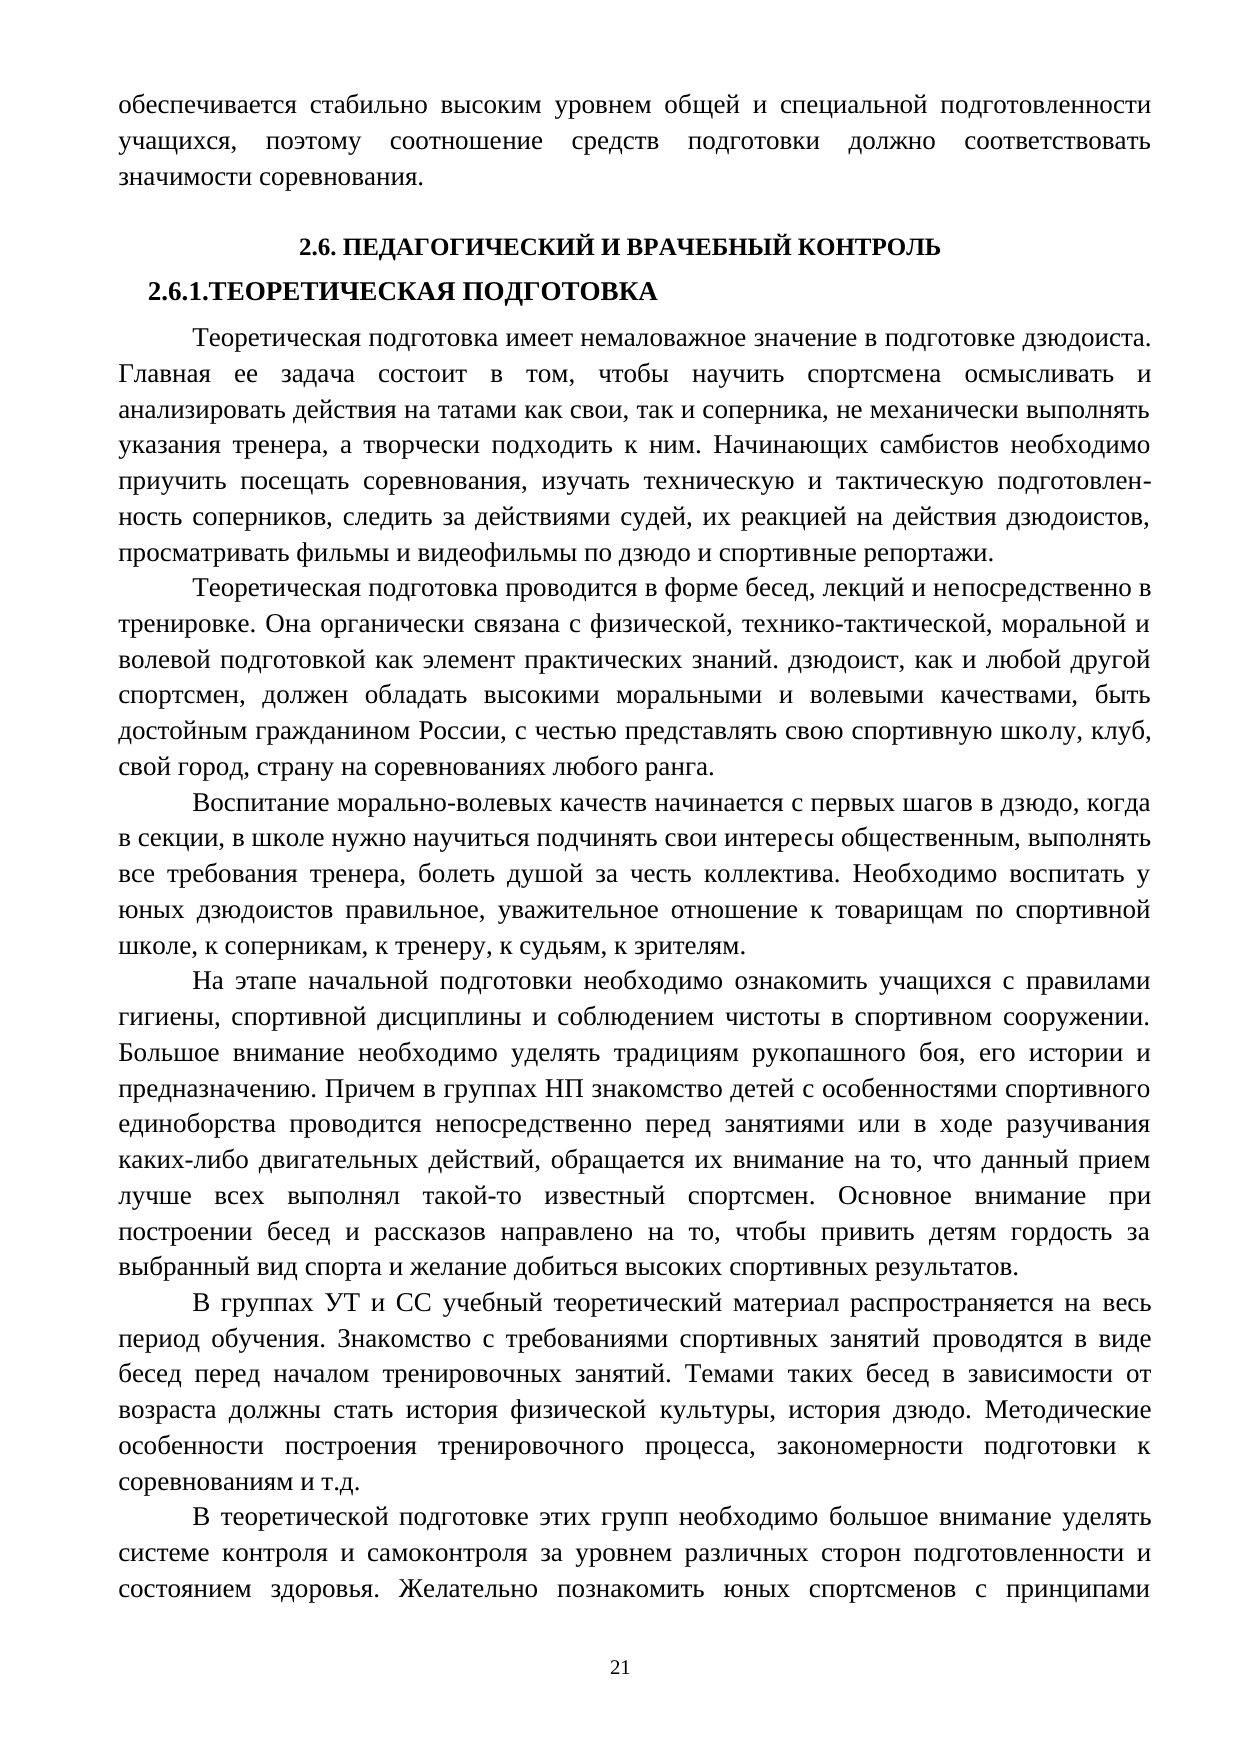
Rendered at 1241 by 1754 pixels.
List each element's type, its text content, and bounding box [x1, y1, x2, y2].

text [118, 1500, 1152, 1603]
text В группах УТ и СС учебный теоретический материал распространяется на весь период обучения. Знакомство с требованиями спортивных занятий проводятся в виде бесед перед началом тренировочных занятий. Темами таких бесед в зависимости от возраста должны стать история физической культуры, история дзюдо. Методические особенности построения тренировочного процесса, закономерности подготовки к соревнованиям и т.д. [118, 1286, 1152, 1496]
text Теоретическая подготовка проводится в форме бесед, лекций и непосредственно в тренировке. Она органически связана с физической, технико-тактической, моральной и волевой подготовкой как элемент практических знаний. дзюдоист, как и любой другой спортсмен, должен обладать высокими моральными и волевыми качествами, быть достойным гражданином России, с честью представлять свою спортивную школу, клуб, свой город, страну на соревнованиях любого ранга. [118, 571, 1152, 781]
text 2.6. ПЕДАГОГИЧЕСКИЙ И ВРАЧЕБНЫЙ КОНТРОЛЬ [59, 232, 1181, 260]
text Теоретическая подготовка имеет немаловажное значение в подготовке дзюдоиста. Главная ее задача состоит в том, чтобы научить спортсмена осмысливать и анализировать действия на татами как свои, так и соперника, не механически выполнять указания тренера, а творчески подходить к ним. Начинающих самбистов необходимо приучить посещать соревнования, изучать техническую и тактическую подготовленность соперников, следить за действиями судей, их реакцией на действия дзюдоистов, просматривать фильмы и видеофильмы по дзюдо и спортивные репортажи. [118, 321, 1152, 567]
text На этапе начальной подготовки необходимо ознакомить учащихся с правилами гигиены, спортивной дисциплины и соблюдением чистоты в спортивном сооружении. Большое внимание необходимо уделять традициям рукопашного боя, его истории и предназначению. Причем в группах НП знакомство детей с особенностями спортивного единоборства проводится непосредственно перед занятиями или в ходе разучивания каких-либо двигательных действий, обращается их внимание на то, что данный прием лучше всех выполнял такой-то известный спортсмен. Основное внимание при построении бесед и рассказов направлено на то, чтобы привить детям гордость за выбранный вид спорта и желание добиться высоких спортивных результатов. [118, 964, 1152, 1281]
text Воспитание морально-волевых качеств начинается с первых шагов в дзюдо, когда в секции, в школе нужно научиться подчинять свои интересы общественным, выполнять все требования тренера, болеть душой за честь коллектива. Необходимо воспитать у юных дзюдоистов правильное, уважительное отношение к товарищам по спортивной школе, к соперникам, к тренеру, к судьям, к зрителям. [118, 786, 1152, 960]
text 2.6.1.ТЕОРЕТИЧЕСКАЯ ПОДГОТОВКА [148, 275, 1181, 306]
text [118, 89, 1152, 191]
